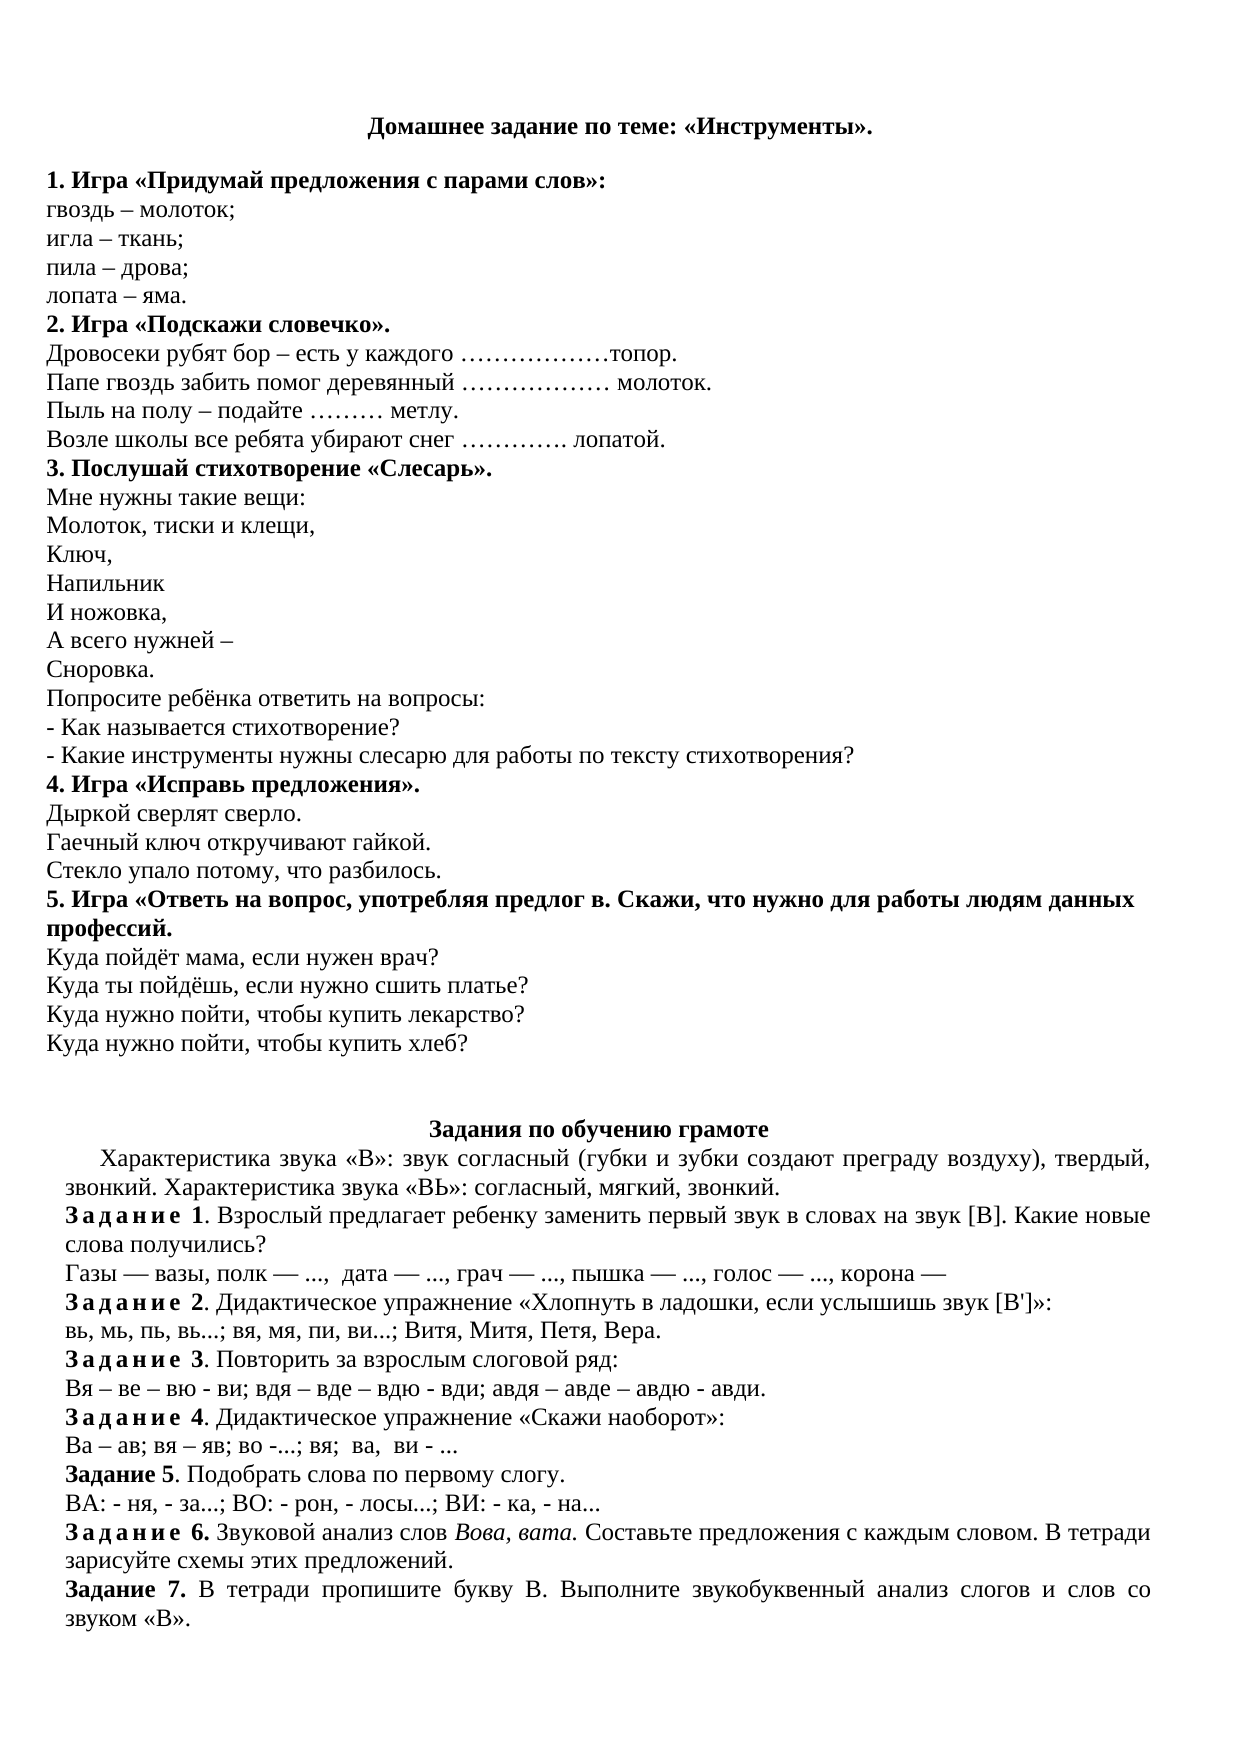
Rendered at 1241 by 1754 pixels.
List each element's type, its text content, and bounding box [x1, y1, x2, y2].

text Задание 6. Звуковой анализ слов Вова, вата. Составьте предложения с каждым словом. В тетради зарисуйте схемы этих предложений. [65, 1517, 1152, 1574]
text - Какие инструменты нужны слесарю для работы по тексту стихотворения? [46, 740, 1190, 769]
text вь, мь, пь, вь...; вя, мя, пи, ви...; Витя, Митя, Петя, Вера. [65, 1315, 1152, 1344]
text Куда нужно пойти, чтобы купить хлеб? [46, 1028, 1152, 1057]
text 4. Игра «Исправь предложения». [46, 769, 1152, 798]
text Напильник [46, 568, 1190, 597]
text Характеристика звука «В»: звук согласный (губки и зубки создают преграду воздуху), твердый, звонкий. Характеристика звука «ВЬ»: согласный, мягкий, звонкий. [65, 1143, 1152, 1200]
text Ва – ав; вя – яв; во -...; вя; ва, ви - ... [65, 1430, 1152, 1459]
text 3. Послушай стихотворение «Слесарь». [46, 453, 1190, 482]
text Задание 2. Дидактическое упражнение «Хлопнуть в ладошки, если услышишь звук [В']»: [65, 1287, 1152, 1315]
text 5. Игра «Ответь на вопрос, употребляя предлог в. Скажи, что нужно для работы людям данных профессий. [46, 884, 1152, 942]
text Попросите ребёнка ответить на вопросы: [46, 683, 1190, 712]
text Возле школы все ребята убирают снег …………. лопатой. [46, 424, 1152, 453]
text Сноровка. [46, 654, 1190, 683]
text Задание 1. Взрослый предлагает ребенку заменить первый звук в словах на звук [В]. Какие новые слова получились? [65, 1200, 1152, 1258]
text Дыркой сверлят сверло. [46, 798, 1152, 827]
text лопата – яма. [46, 280, 1152, 309]
text Папе гвоздь забить помог деревянный ……………… молоток. [46, 367, 1152, 395]
text Гаечный ключ откручивают гайкой. [46, 827, 1152, 855]
text Дровосеки рубят бор – есть у каждого ………………топор. [46, 338, 1152, 367]
text Молоток, тиски и клещи, [46, 510, 1190, 539]
text Стекло упало потому, что разбилось. [46, 855, 1152, 884]
text Задание 4. Дидактическое упражнение «Скажи наоборот»: [65, 1402, 1152, 1430]
text Пыль на полу – подайте ……… метлу. [46, 395, 1152, 424]
text Куда нужно пойти, чтобы купить лекарство? [46, 999, 1152, 1028]
text - Как называется стихотворение? [46, 712, 1190, 740]
text Задание 5. Подобрать слова по первому слогу. [65, 1459, 1152, 1488]
text игла – ткань; [46, 223, 1152, 252]
text пила – дрова; [46, 252, 1152, 280]
text Мне нужны такие вещи: [46, 482, 1190, 510]
text ВА: - ня, - за...; ВО: - рон, - лосы...; ВИ: - ка, - на... [65, 1488, 1152, 1517]
text Ключ, [46, 539, 1190, 568]
text 1. Игра «Придумай предложения с парами слов»: [46, 165, 1152, 194]
text Задание 7. В тетради пропишите букву В. Выполните звукобуквенный анализ слогов и слов со звуком «В». [65, 1574, 1152, 1632]
text Задания по обучению грамоте [46, 1114, 1152, 1143]
text Вя – ве – вю - ви; вдя – вде – вдю - вди; авдя – авде – авдю - авди. [65, 1373, 1152, 1402]
text Домашнее задание по теме: «Инструменты». [59, 111, 1181, 140]
text Газы — вазы, полк — ..., дата — ..., грач — ..., пышка — ..., голос — ..., корона — [65, 1258, 1152, 1287]
text Куда ты пойдёшь, если нужно сшить платье? [46, 970, 1152, 999]
text И ножовка, [46, 597, 1190, 625]
text 2. Игра «Подскажи словечко». [46, 309, 1152, 338]
text гвоздь – молоток; [46, 194, 1152, 223]
text Куда пойдёт мама, если нужен врач? [46, 942, 1152, 970]
text А всего нужней – [46, 625, 1190, 654]
text Задание 3. Повторить за взрослым слоговой ряд: [65, 1344, 1152, 1373]
